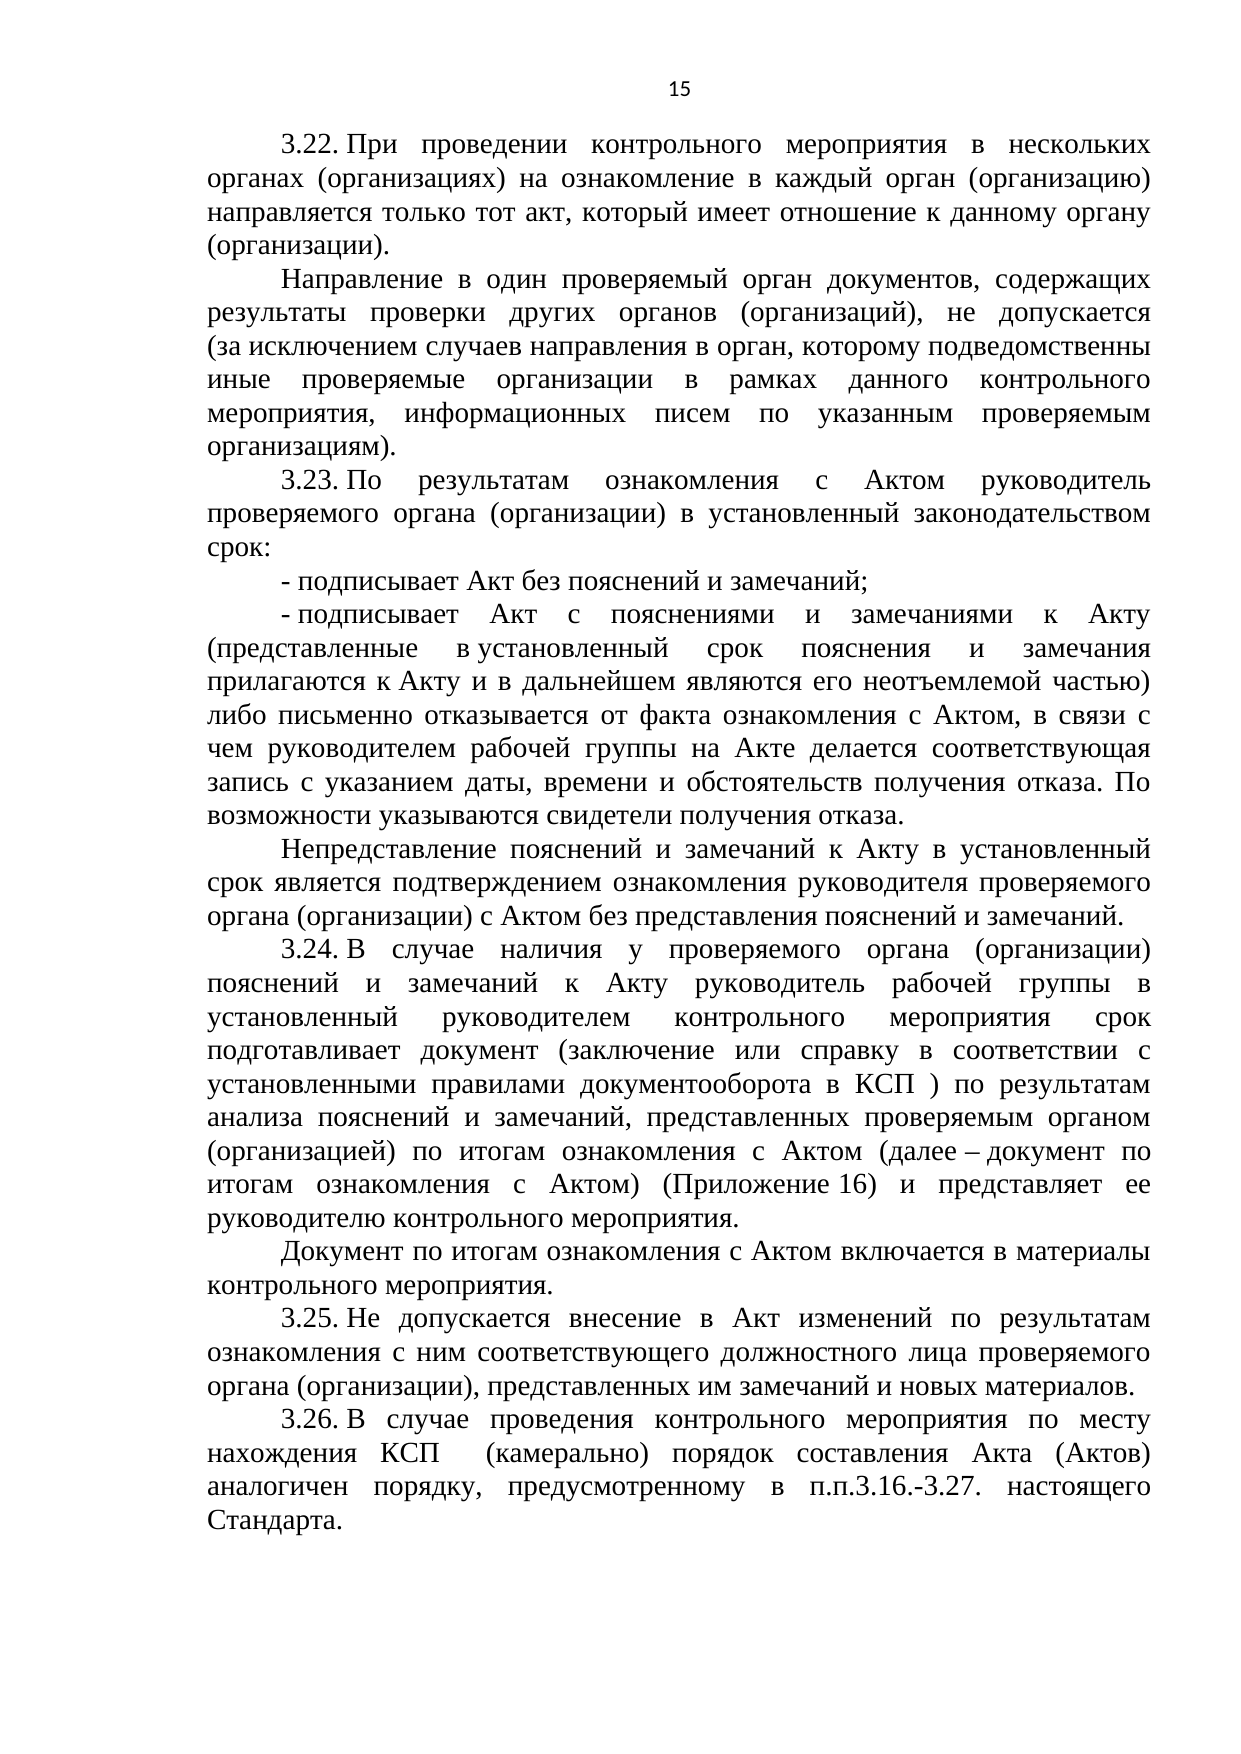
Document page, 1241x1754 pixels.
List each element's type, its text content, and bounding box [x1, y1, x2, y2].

list Направление в один проверяемый орган документов, содержащих результаты проверки других органов (организаций), не допускается (за исключением случаев направления в орган, которому подведомственны иные проверяемые организации в рамках данного контрольного мероприятия, информационных писем по указанным проверяемым организациям). [207, 261, 1152, 462]
text 3.23. По результатам ознакомления с Актом руководитель проверяемого органа (организации) в установленный законодательством срок: [207, 462, 1152, 563]
text Непредставление пояснений и замечаний к Акту в установленный срок является подтверждением ознакомления руководителя проверяемого органа (организации) с Актом без представления пояснений и замечаний. [207, 831, 1152, 932]
list 3.22. При проведении контрольного мероприятия в нескольких органах (организациях) на ознакомление в каждый орган (организацию) направляется только тот акт, который имеет отношение к данному органу (организации). [207, 127, 1152, 261]
text - подписывает Акт без пояснений и замечаний; [207, 563, 1152, 596]
list 3.26. В случае проведения контрольного мероприятия по месту нахождения КСП (камерально) порядок составления Акта (Актов) аналогичен порядку, предусмотренному в п.п.3.16.-3.27. настоящего Стандарта. [207, 1401, 1152, 1535]
text Документ по итогам ознакомления с Актом включается в материалы контрольного мероприятия. [207, 1233, 1152, 1301]
text - подписывает Акт с пояснениями и замечаниями к Акту (представленные в установленный срок пояснения и замечания прилагаются к Акту и в дальнейшем являются его неотъемлемой частью) либо письменно отказывается от факта ознакомления с Актом, в связи с чем руководителем рабочей группы на Акте делается соответствующая запись с указанием даты, времени и обстоятельств получения отказа. По возможности указываются свидетели получения отказа. [207, 596, 1152, 831]
list 3.25. Не допускается внесение в Акт изменений по результатам ознакомления с ним соответствующего должностного лица проверяемого органа (организации), представленных им замечаний и новых материалов. [207, 1301, 1152, 1401]
text 3.24. В случае наличия у проверяемого органа (организации) пояснений и замечаний к Акту руководитель рабочей группы в установленный руководителем контрольного мероприятия срок подготавливает документ (заключение или справку в соответствии с установленными правилами документооборота в КСП ) по результатам анализа пояснений и замечаний, представленных проверяемым органом (организацией) по итогам ознакомления с Актом (далее – документ по итогам ознакомления с Актом) (Приложение 16) и представляет ее руководителю контрольного мероприятия. [207, 932, 1152, 1233]
